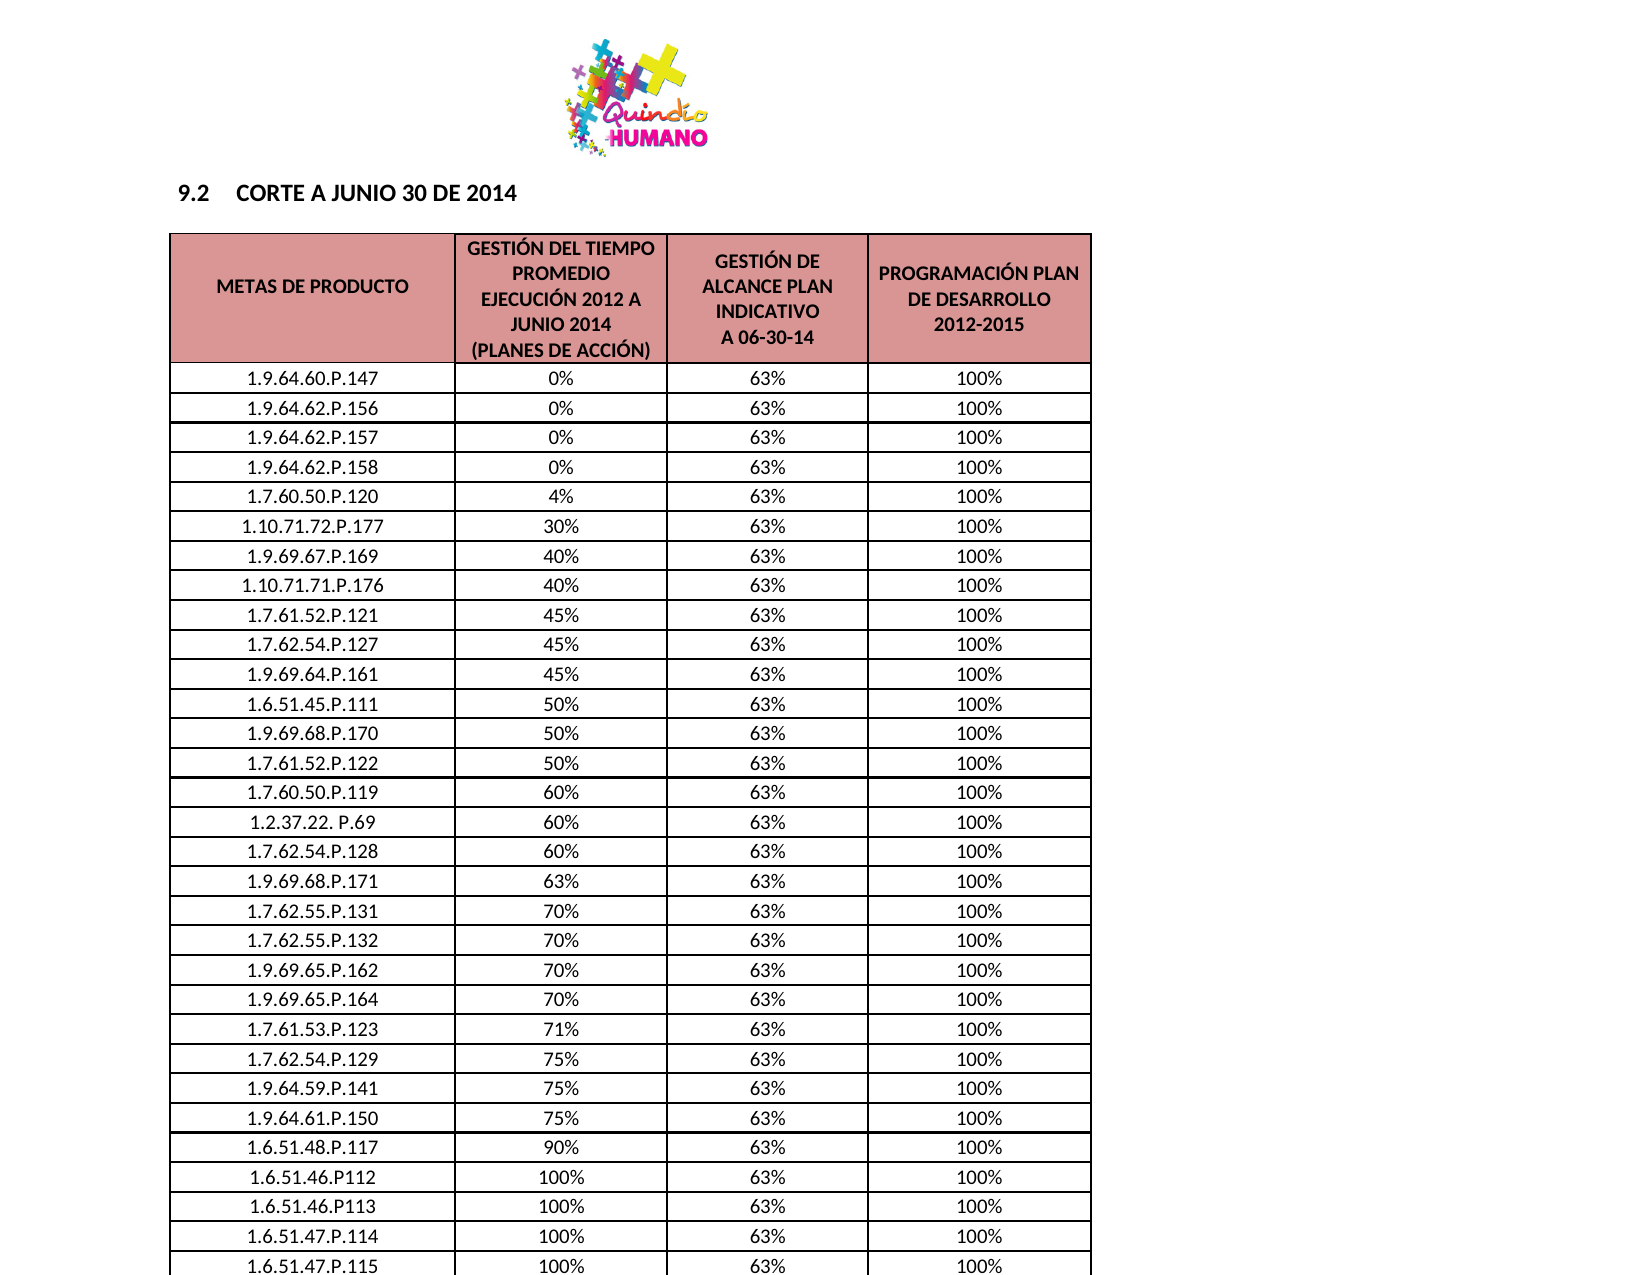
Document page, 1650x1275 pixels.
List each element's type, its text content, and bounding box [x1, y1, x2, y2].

table_cell 60% [456, 808, 666, 836]
table_cell 63% [668, 601, 867, 628]
table_cell 63% [668, 1193, 867, 1220]
table_cell 45% [456, 660, 666, 688]
table_cell 1.10.71.72.P.177 [171, 512, 454, 540]
table_cell 70% [456, 956, 666, 983]
table_cell 100% [869, 601, 1090, 628]
table_cell 100% [869, 394, 1090, 421]
table_cell 63% [668, 1163, 867, 1191]
table_cell 100% [869, 542, 1090, 569]
table_cell 100% [869, 1222, 1090, 1250]
table_cell 100% [869, 779, 1090, 806]
table_cell 1.9.69.67.P.169 [171, 542, 454, 569]
table_header GESTIÓN DE ALCANCE PLAN INDICATIVO A 06-30-14 [668, 235, 867, 362]
table_cell 1.6.51.45.P.111 [171, 690, 454, 717]
table_cell 1.6.51.46.P112 [171, 1163, 454, 1191]
table_cell 100% [869, 1104, 1090, 1131]
table_cell 40% [456, 571, 666, 599]
table_cell 70% [456, 897, 666, 924]
table_cell 100% [869, 926, 1090, 954]
table_cell 100% [869, 660, 1090, 688]
table_cell 1.9.69.68.P.170 [171, 719, 454, 747]
table_cell 63% [456, 867, 666, 895]
table_cell 1.7.61.52.P.122 [171, 749, 454, 776]
table_cell 63% [668, 364, 867, 392]
table_cell 60% [456, 779, 666, 806]
table_cell 40% [456, 542, 666, 569]
table_cell 100% [869, 1163, 1090, 1191]
table_cell 63% [668, 453, 867, 481]
table_cell 1.6.51.47.P.115 [171, 1252, 454, 1275]
table_cell 1.9.64.62.P.158 [171, 453, 454, 481]
table_cell 75% [456, 1074, 666, 1102]
table_cell 100% [869, 512, 1090, 540]
table_cell 1.2.37.22. P.69 [171, 808, 454, 836]
table_cell 1.7.62.54.P.129 [171, 1045, 454, 1072]
table_cell 1.9.64.62.P.157 [171, 424, 454, 451]
table_cell 70% [456, 986, 666, 1013]
table_cell 1.9.69.68.P.171 [171, 867, 454, 895]
table_cell 63% [668, 571, 867, 599]
table_cell 1.7.62.55.P.132 [171, 926, 454, 954]
table_cell 100% [869, 483, 1090, 510]
table_header METAS DE PRODUCTO [171, 234, 454, 362]
table_cell 100% [456, 1222, 666, 1250]
table_cell 100% [869, 631, 1090, 658]
table_cell 63% [668, 1015, 867, 1043]
picture [564, 39, 708, 157]
table_cell 63% [668, 749, 867, 776]
table_cell 70% [456, 926, 666, 954]
table_cell 63% [668, 986, 867, 1013]
table_cell 63% [668, 926, 867, 954]
table_cell 50% [456, 690, 666, 717]
table_cell 1.7.62.55.P.131 [171, 897, 454, 924]
table_cell 63% [668, 779, 867, 806]
table_cell 45% [456, 601, 666, 628]
table_cell 100% [869, 1074, 1090, 1102]
table_cell 1.9.69.65.P.162 [171, 956, 454, 983]
table_cell 1.6.51.46.P113 [171, 1193, 454, 1220]
table_cell 63% [668, 838, 867, 865]
table_cell 63% [668, 483, 867, 510]
table_cell 63% [668, 1104, 867, 1131]
table_cell 1.9.64.62.P.156 [171, 394, 454, 421]
table_cell 1.9.69.65.P.164 [171, 986, 454, 1013]
table_cell 63% [668, 1134, 867, 1161]
table_cell 1.7.60.50.P.120 [171, 483, 454, 510]
table_cell 1.9.64.61.P.150 [171, 1104, 454, 1131]
table_cell 0% [456, 453, 666, 481]
table_cell 100% [869, 1015, 1090, 1043]
table_cell 75% [456, 1104, 666, 1131]
table_cell 0% [456, 364, 666, 392]
table_cell 63% [668, 512, 867, 540]
table_cell 50% [456, 719, 666, 747]
table_cell 100% [869, 838, 1090, 865]
table_cell 100% [869, 424, 1090, 451]
table_cell 100% [869, 1193, 1090, 1220]
table_cell 0% [456, 394, 666, 421]
table_cell 100% [869, 690, 1090, 717]
table_cell 1.7.62.54.P.128 [171, 838, 454, 865]
table_cell 100% [869, 808, 1090, 836]
table_cell 100% [869, 719, 1090, 747]
table_cell 1.6.51.47.P.114 [171, 1222, 454, 1250]
table_cell 100% [869, 1045, 1090, 1072]
table_cell 63% [668, 424, 867, 451]
table_cell 1.7.60.50.P.119 [171, 779, 454, 806]
table_cell 90% [456, 1134, 666, 1161]
list 9.2 CORTE A JUNIO 30 DE 2014 [177, 177, 1098, 208]
table_cell 1.7.61.52.P.121 [171, 601, 454, 628]
table_cell 0% [456, 424, 666, 451]
table_cell 63% [668, 631, 867, 658]
table_cell 63% [668, 719, 867, 747]
table_cell 63% [668, 867, 867, 895]
table_cell 1.10.71.71.P.176 [171, 571, 454, 599]
table_cell 45% [456, 631, 666, 658]
table_cell 100% [869, 571, 1090, 599]
table_cell 60% [456, 838, 666, 865]
table_cell 63% [668, 897, 867, 924]
table_cell 100% [869, 897, 1090, 924]
table_cell 30% [456, 512, 666, 540]
table_cell 100% [869, 364, 1090, 392]
table_cell 1.6.51.48.P.117 [171, 1134, 454, 1161]
table_cell 1.9.64.59.P.141 [171, 1074, 454, 1102]
table_cell 63% [668, 808, 867, 836]
table_cell 63% [668, 1045, 867, 1072]
table_cell 63% [668, 394, 867, 421]
table_cell 63% [668, 1252, 867, 1275]
table_cell 1.9.64.60.P.147 [171, 363, 454, 392]
table_cell 1.9.69.64.P.161 [171, 660, 454, 688]
table_cell 75% [456, 1045, 666, 1072]
table_cell 63% [668, 660, 867, 688]
table_cell 63% [668, 542, 867, 569]
table_cell 63% [668, 1074, 867, 1102]
table_cell 100% [869, 1252, 1090, 1275]
table_cell 100% [869, 956, 1090, 983]
table_header PROGRAMACIÓN PLAN DE DESARROLLO 2012-2015 [869, 235, 1090, 362]
table_cell 63% [668, 1222, 867, 1250]
table_cell 4% [456, 483, 666, 510]
table_header GESTIÓN DEL TIEMPO PROMEDIO EJECUCIÓN 2012 A JUNIO 2014 (PLANES DE ACCIÓN) [456, 235, 666, 362]
table_cell 1.7.62.54.P.127 [171, 631, 454, 658]
table_cell 100% [869, 1134, 1090, 1161]
table_cell 100% [456, 1252, 666, 1275]
table_cell 50% [456, 749, 666, 776]
table_cell 100% [869, 867, 1090, 895]
table_cell 100% [456, 1193, 666, 1220]
table_cell 63% [668, 956, 867, 983]
table_cell 100% [869, 986, 1090, 1013]
table_cell 100% [869, 453, 1090, 481]
table_cell 63% [668, 690, 867, 717]
table_cell 100% [456, 1163, 666, 1191]
table_cell 71% [456, 1015, 666, 1043]
table_cell 1.7.61.53.P.123 [171, 1015, 454, 1043]
table_cell 100% [869, 749, 1090, 776]
